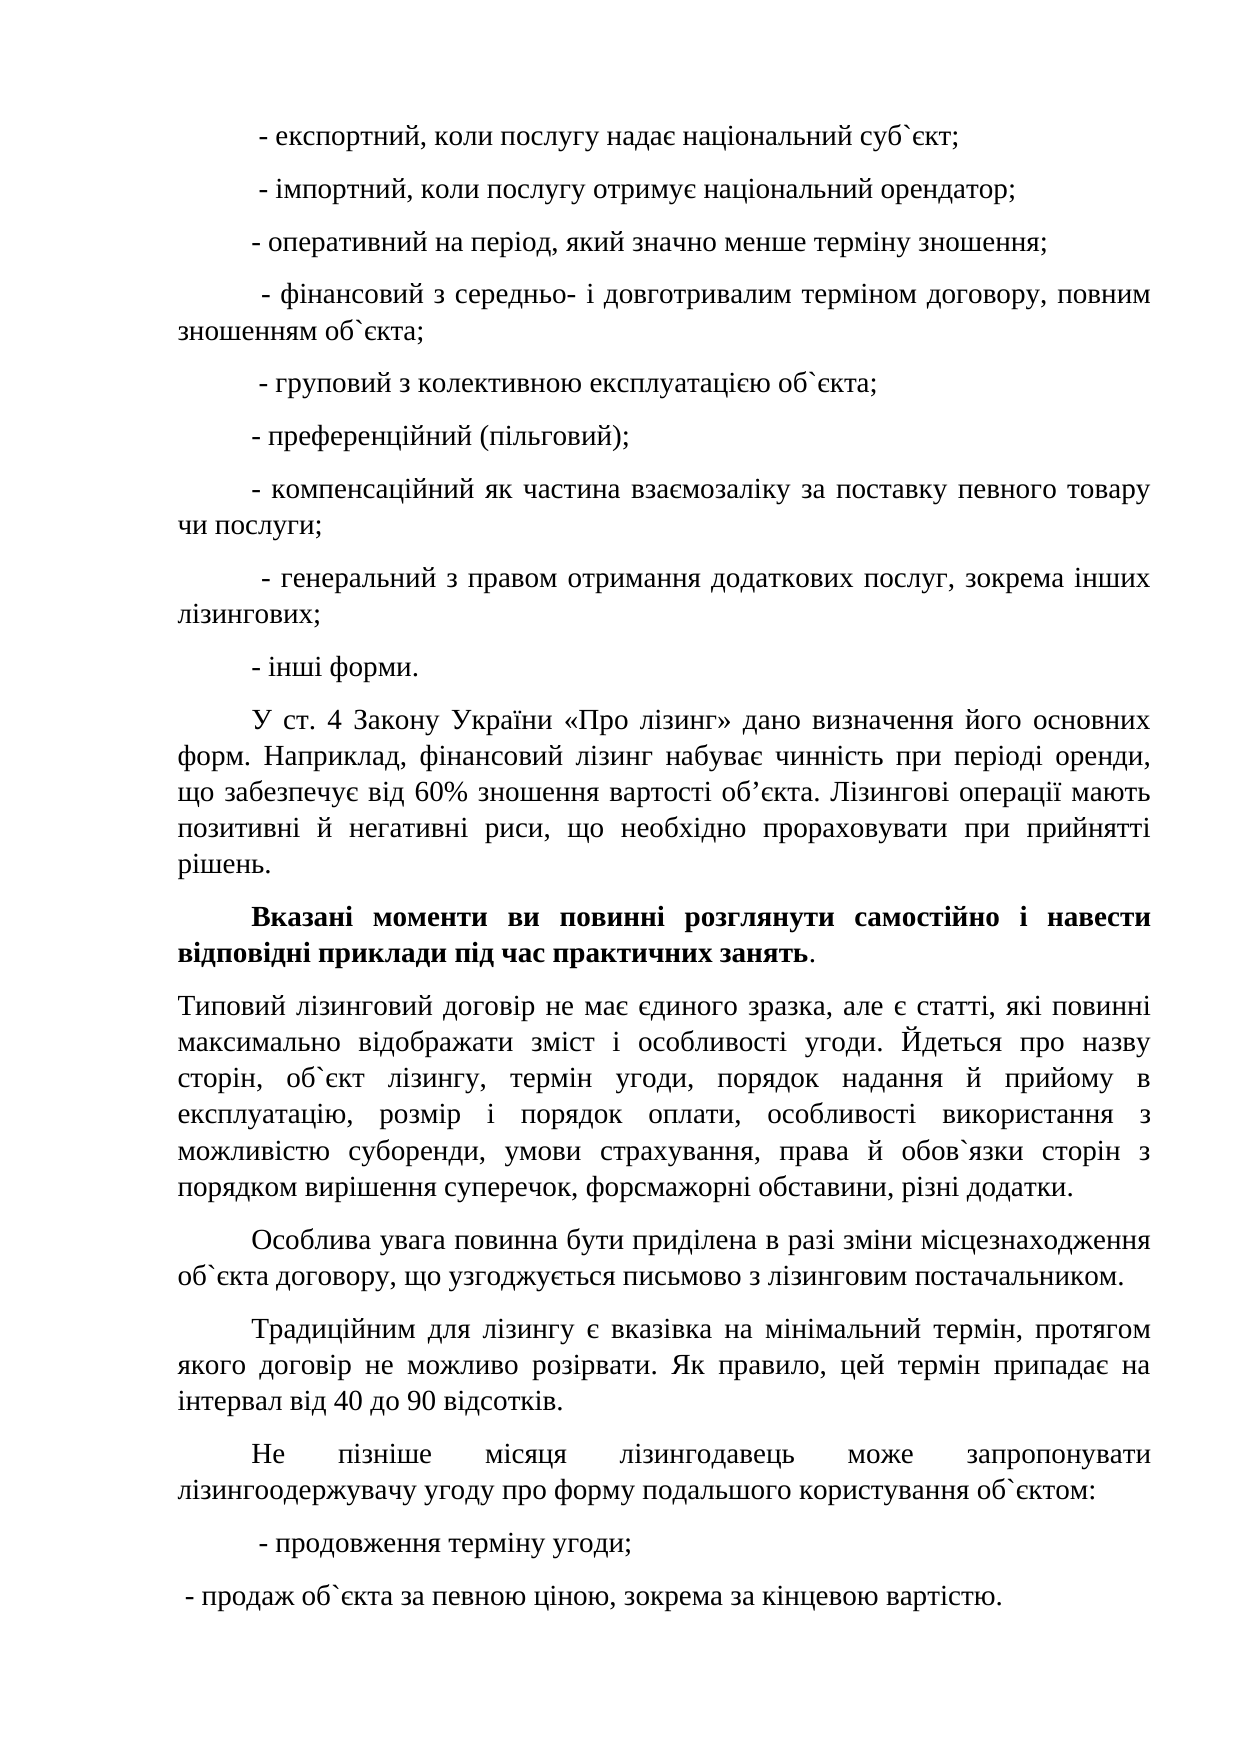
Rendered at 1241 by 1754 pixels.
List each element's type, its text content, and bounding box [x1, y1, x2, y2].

text Вказані моменти ви повинні розглянути самостійно і навести відповідні приклади під час практичних занять. [177, 899, 1152, 969]
text - генеральний з правом отримання додаткових послуг, зокрема інших лізингових; [177, 560, 1152, 630]
text - оперативний на період, який значно менше терміну зношення; [177, 224, 1152, 257]
text - компенсаційний як частина взаємозаліку за поставку певного товару чи послуги; [177, 471, 1152, 541]
text - преференційний (пільговий); [177, 418, 1152, 452]
text - інші форми. [177, 649, 1152, 683]
text Особлива увага повинна бути приділена в разі зміни місцезнаходження об`єкта договору, що узгоджується письмово з лізинговим постачальником. [177, 1222, 1152, 1291]
text У ст. 4 Закону України «Про лізинг» дано визначення його основних форм. Наприклад, фінансовий лізинг набуває чинність при періоді оренди, що забезпечує від 60% зношення вартості об’єкта. Лізингові операції мають позитивні й негативні риси, що необхідно прораховувати при прийнятті рішень. [177, 702, 1152, 880]
text - продовження терміну угоди; [177, 1525, 1152, 1558]
text - продаж об`єкта за певною ціною, зокрема за кінцевою вартістю. [177, 1578, 1152, 1611]
text Типовий лізинговий договір не має єдиного зразка, але є статті, які повинні максимально відображати зміст і особливості угоди. Йдеться про назву сторін, об`єкт лізингу, термін угоди, порядок надання й прийому в експлуатацію, розмір і порядок оплати, особливості використання з можливістю суборенди, умови страхування, права й обов`язки сторін з порядком вирішення суперечок, форсмажорні обставини, різні додатки. [177, 988, 1152, 1202]
text Традиційним для лізингу є вказівка на мінімальний термін, протягом якого договір не можливо розірвати. Як правило, цей термін припадає на інтервал від 40 до 90 відсотків. [177, 1311, 1152, 1417]
text Не пізніше місяця лізингодавець може запропонувати лізингоодержувачу угоду про форму подальшого користування об`єктом: [177, 1436, 1152, 1506]
text - експортний, коли послугу надає національний суб`єкт; [177, 118, 1152, 152]
text - імпортний, коли послугу отримує національний орендатор; [177, 171, 1152, 204]
text - фінансовий з середньо- і довготривалим терміном договору, повним зношенням об`єкта; [177, 277, 1152, 346]
text - груповий з колективною експлуатацією об`єкта; [177, 366, 1152, 399]
